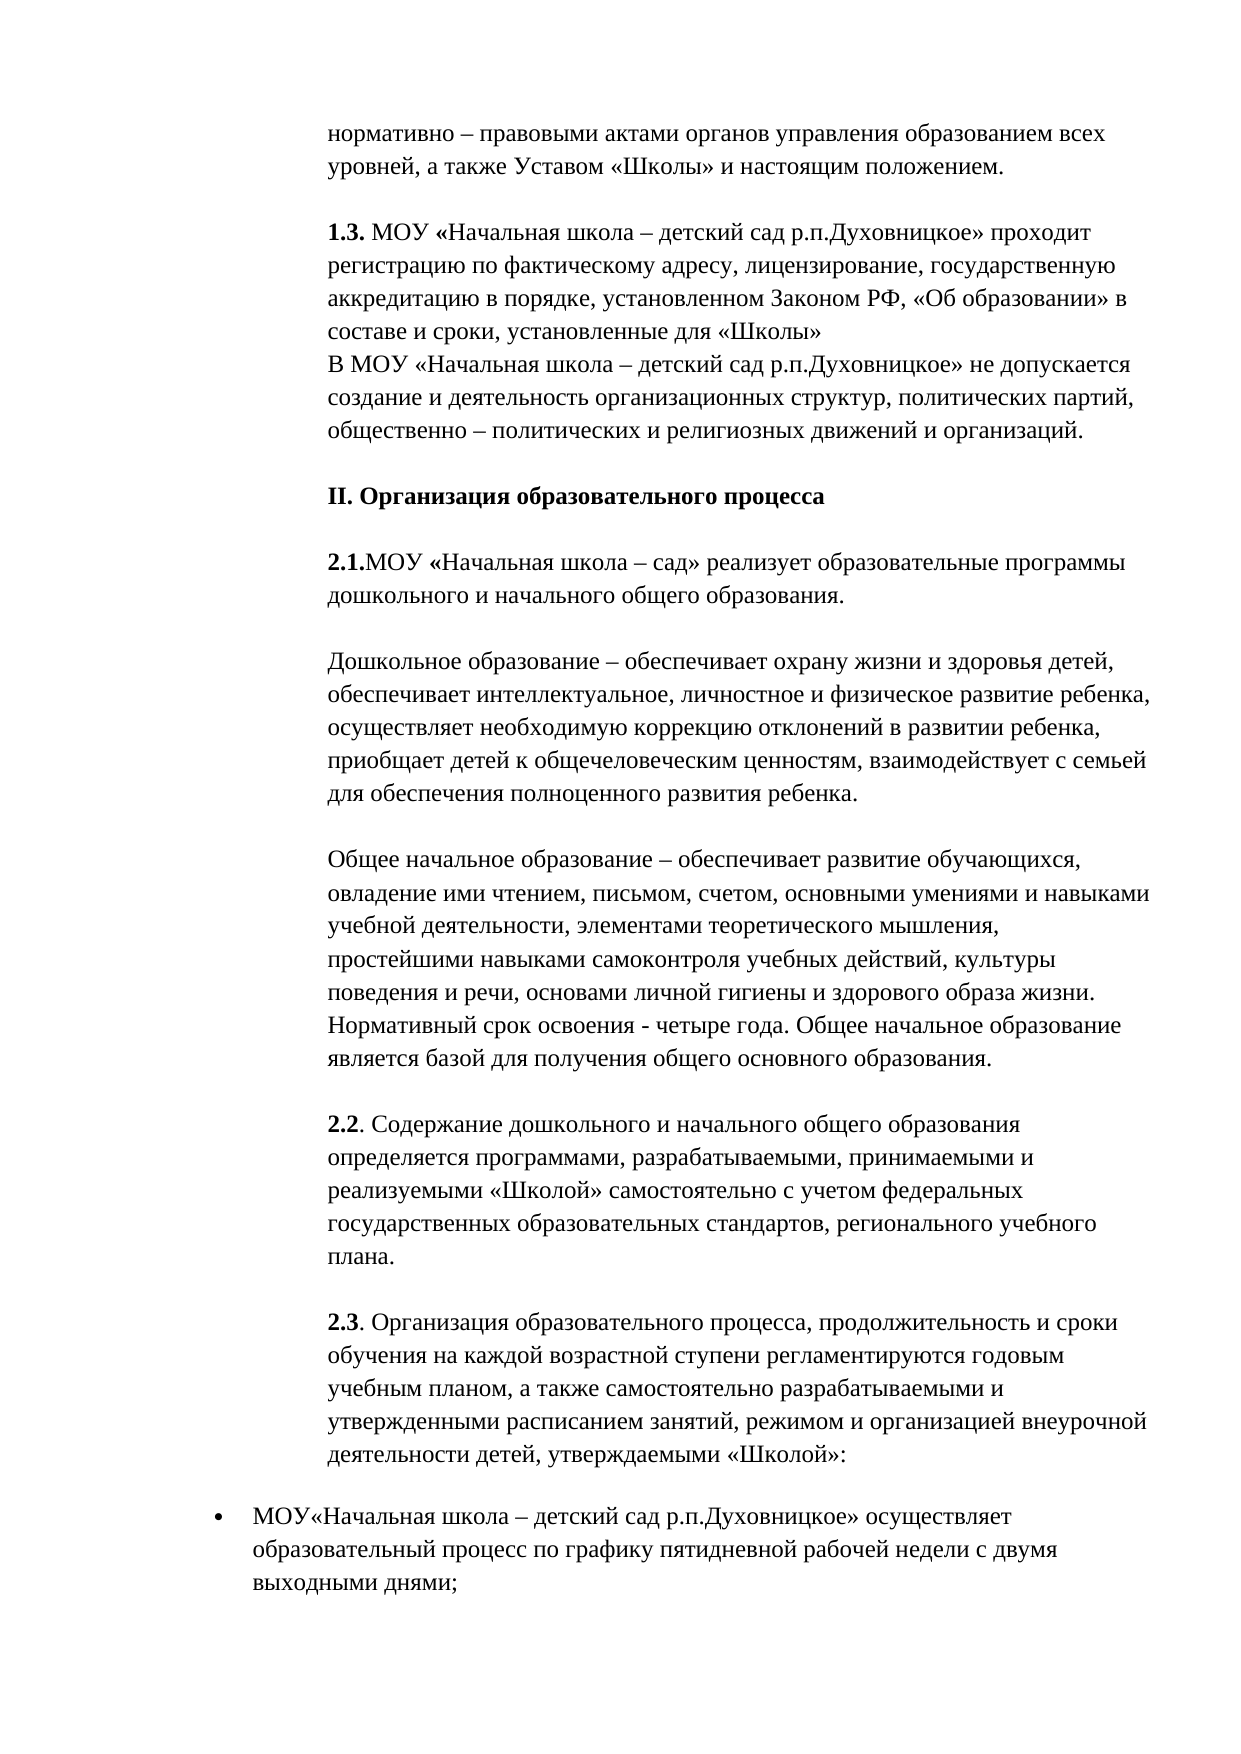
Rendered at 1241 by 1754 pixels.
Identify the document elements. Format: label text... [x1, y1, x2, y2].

list МОУ«Начальная школа – детский сад р.п.Духовницкое» осуществляет образовательный процесс по графику пятидневной рабочей недели с двумя выходными днями; [215, 1501, 1152, 1596]
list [290, 118, 1152, 1468]
